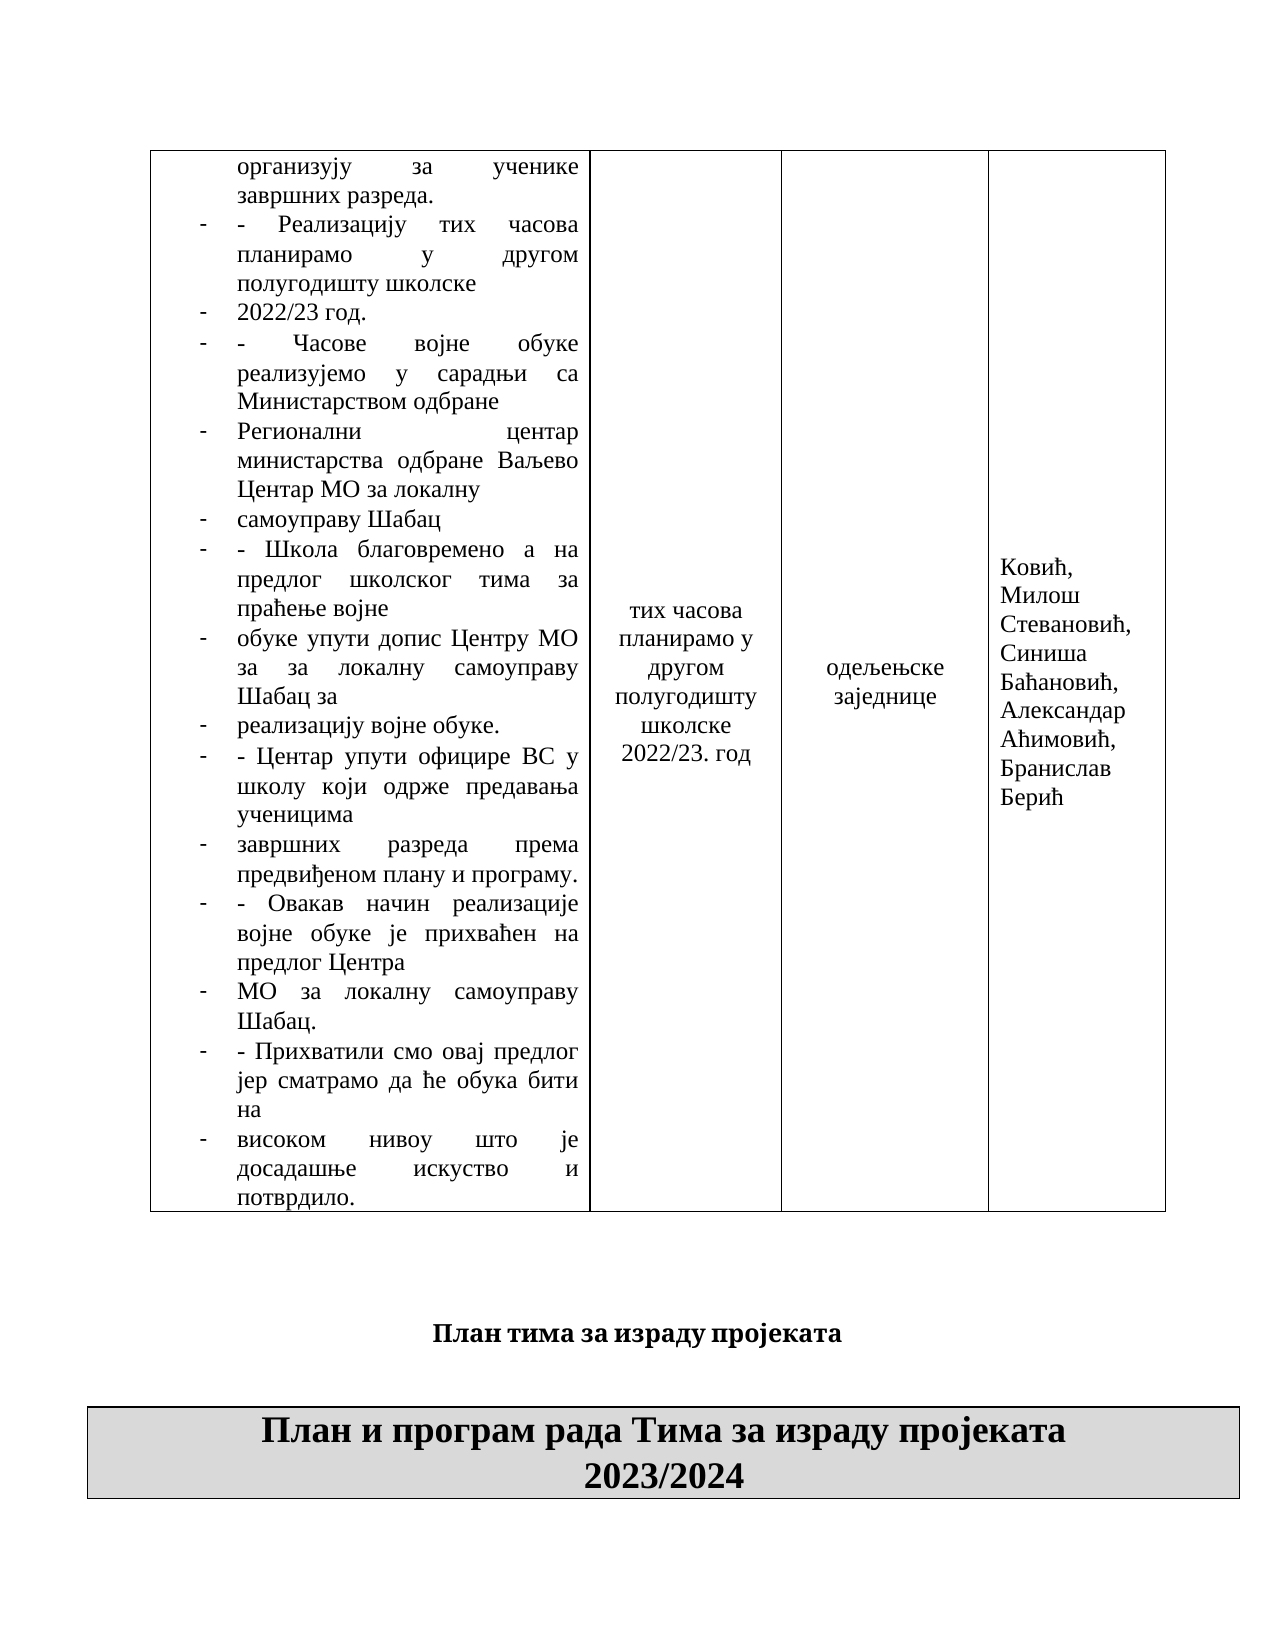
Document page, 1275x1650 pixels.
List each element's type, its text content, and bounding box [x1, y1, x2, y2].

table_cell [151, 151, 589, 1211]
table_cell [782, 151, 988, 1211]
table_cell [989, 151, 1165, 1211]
subtitle План тима за израду пројеката [150, 1319, 1125, 1348]
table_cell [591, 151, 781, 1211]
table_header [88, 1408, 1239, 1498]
